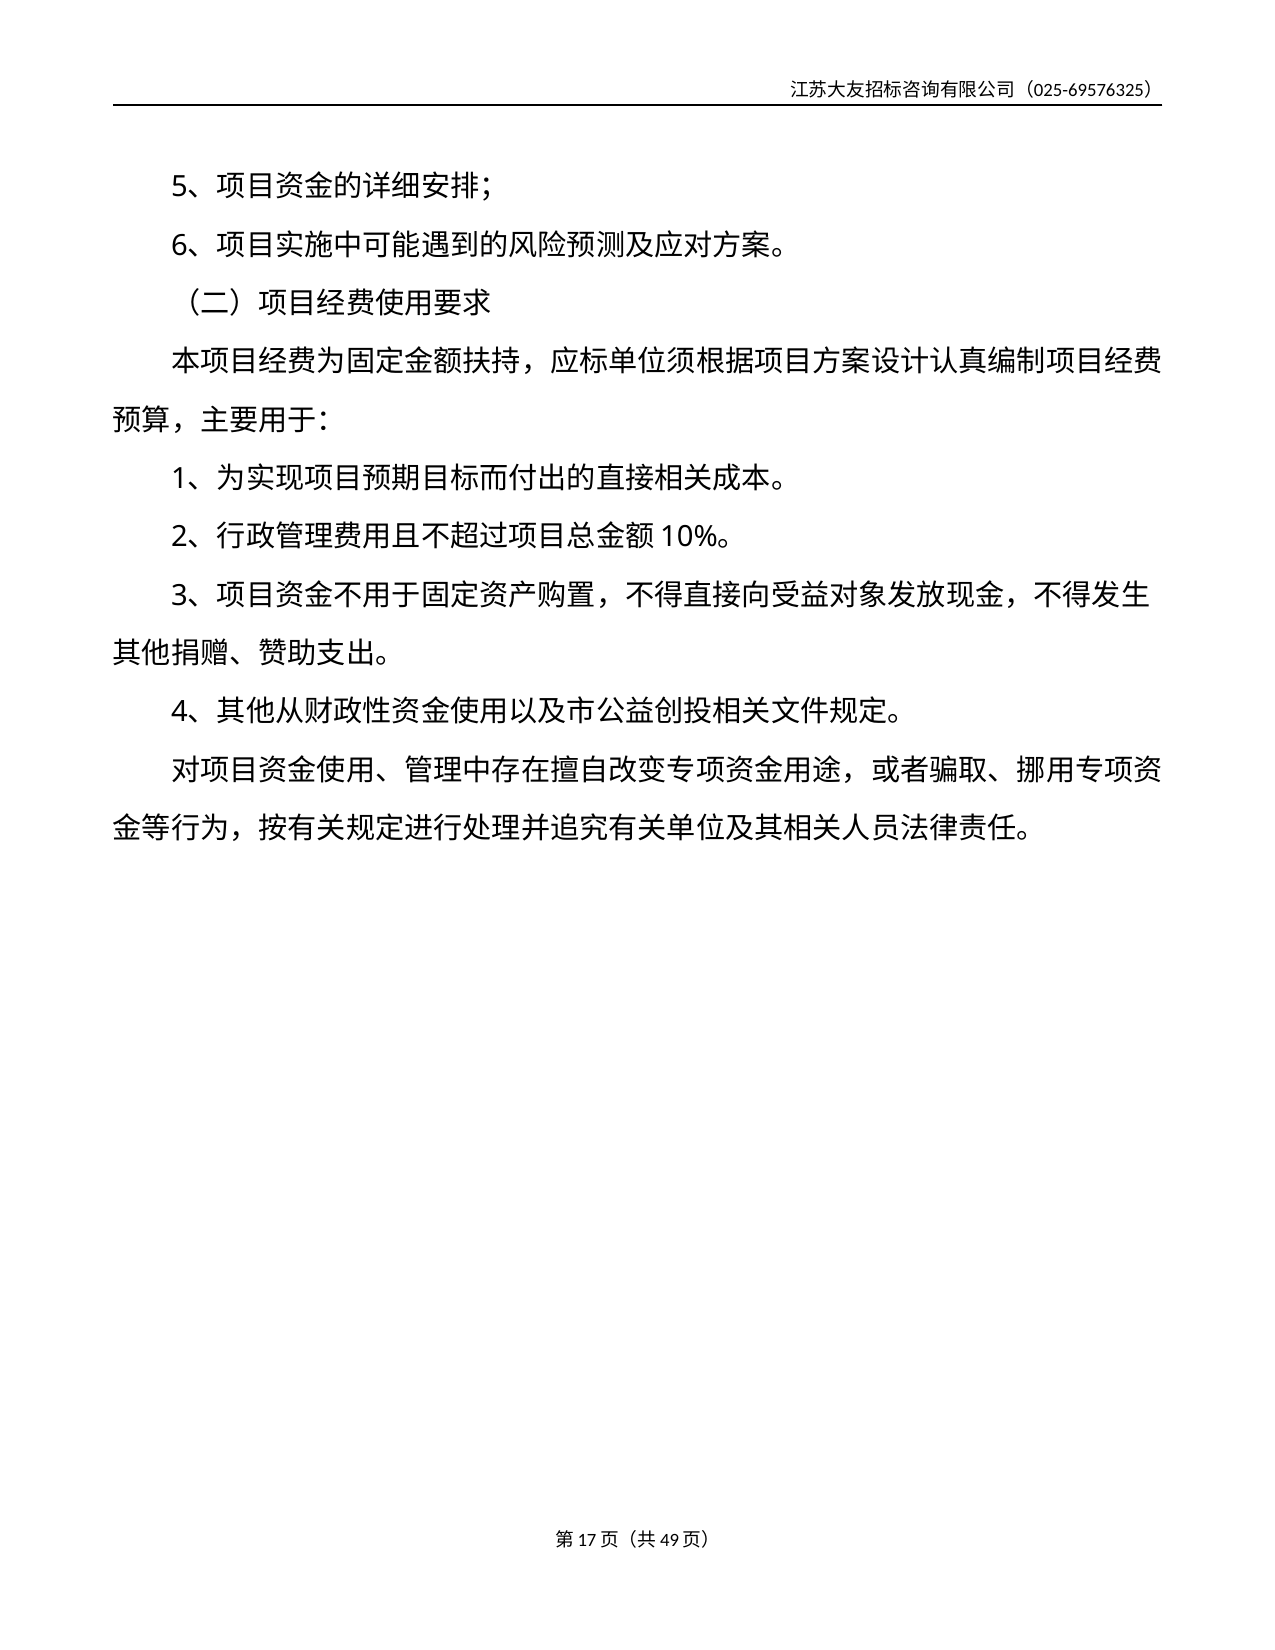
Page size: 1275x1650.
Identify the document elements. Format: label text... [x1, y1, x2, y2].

text 2、行政管理费用且不超过项目总金额10%。 [112, 500, 1162, 558]
text 对项目资金使用、管理中存在擅自改变专项资金用途，或者骗取、挪用专项资金等行为，按有关规定进行处理并追究有关单位及其相关人员法律责任。 [112, 733, 1162, 850]
text 3、项目资金不用于固定资产购置，不得直接向受益对象发放现金，不得发生其他捐赠、赞助支出。 [112, 558, 1162, 675]
text 6、项目实施中可能遇到的风险预测及应对方案。 [112, 208, 1162, 267]
text （二）项目经费使用要求 [112, 267, 1162, 325]
text 5、项目资金的详细安排； [112, 150, 1162, 208]
text 1、为实现项目预期目标而付出的直接相关成本。 [112, 442, 1162, 500]
text 本项目经费为固定金额扶持，应标单位须根据项目方案设计认真编制项目经费预算，主要用于： [112, 325, 1162, 442]
text 4、其他从财政性资金使用以及市公益创投相关文件规定。 [112, 675, 1162, 733]
